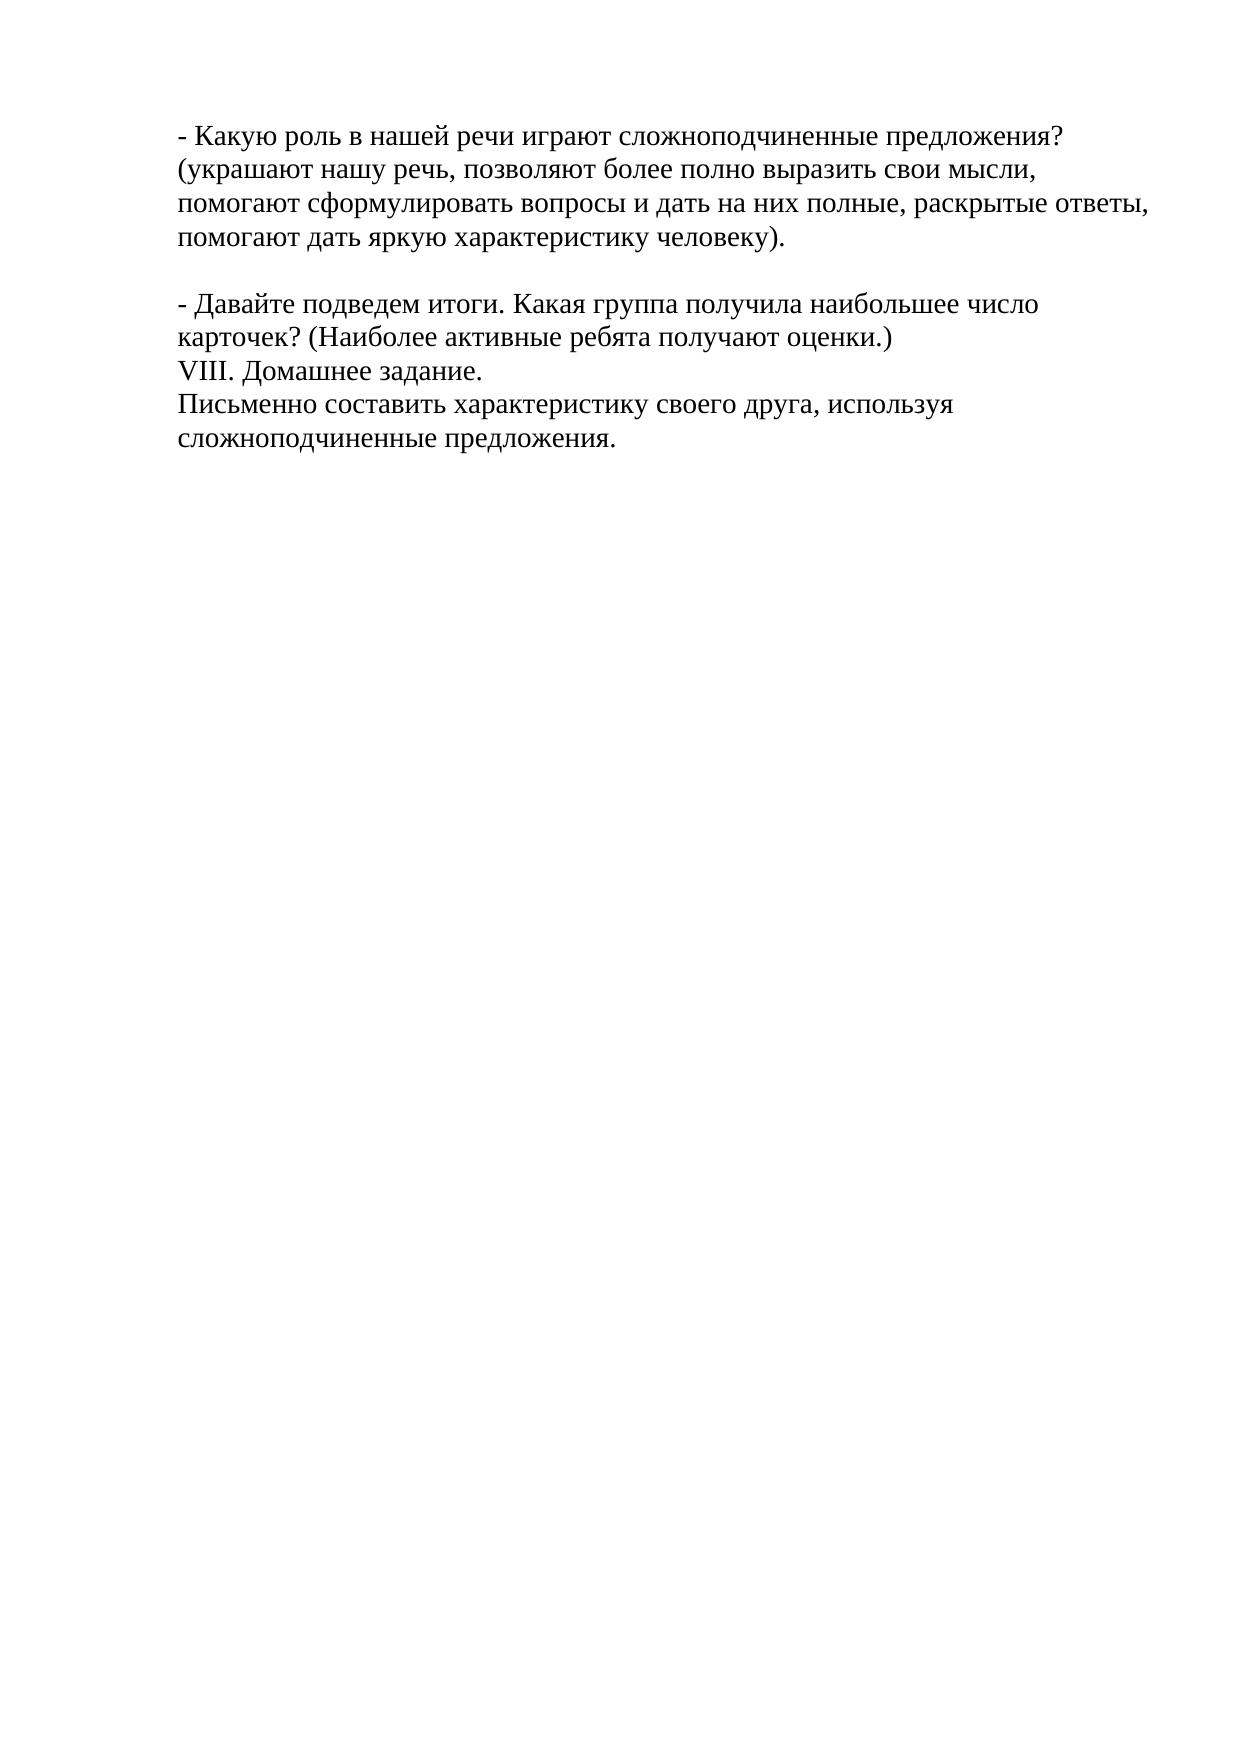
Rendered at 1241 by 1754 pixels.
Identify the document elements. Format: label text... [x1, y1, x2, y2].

text - Какую роль в нашей речи играют сложноподчиненные предложения? (украшают нашу речь, позволяют более полно выразить свои мысли, помогают сформулировать вопросы и дать на них полные, раскрытые ответы, помогают дать яркую характеристику человеку). [177, 118, 1152, 252]
text Письменно составить характеристику своего друга, используя сложноподчиненные предложения. [177, 386, 1152, 453]
text - Давайте подведем итоги. Какая группа получила наибольшее число карточек? (Наиболее активные ребята получают оценки.) [177, 286, 1152, 353]
text VIII. Домашнее задание. [177, 353, 1152, 386]
